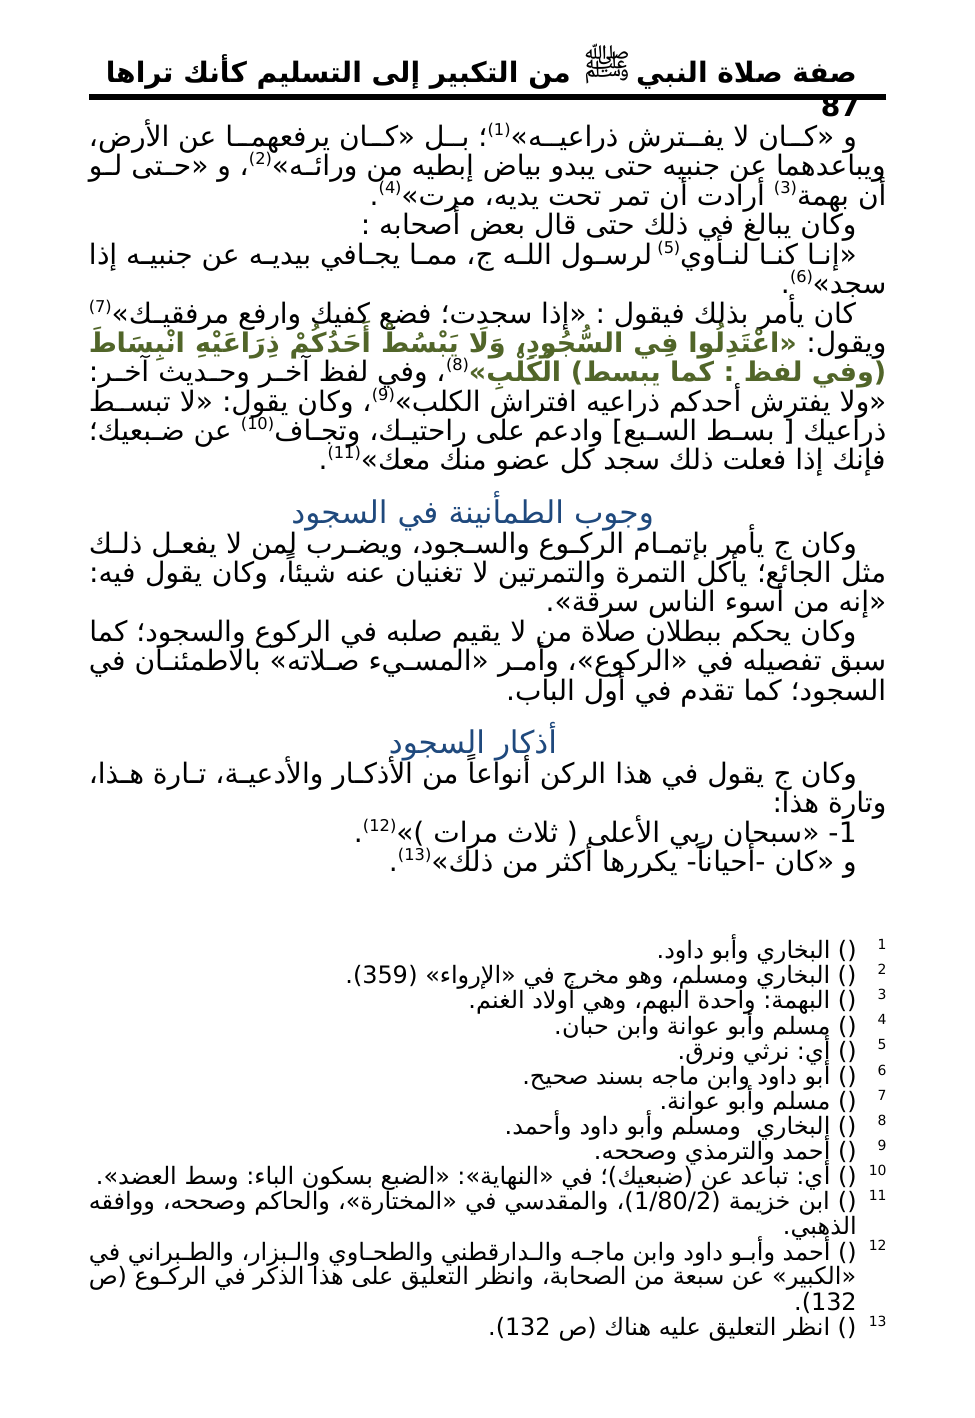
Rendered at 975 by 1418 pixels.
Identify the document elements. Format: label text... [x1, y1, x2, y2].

text و «كان لا يفترش ذراعيه»()؛ بل «كان يرفعهما عن الأرض، ويباعدهما عن جنبيه حتى يبدو بياض إبطيه من ورائه»()، و «حتى لو أن بهمة() أرادت أن تمر تحت يديه، مرت»(). [89, 123, 886, 211]
text 1- «سبحان ربي الأعلى ( ثلاث مرات )»(). [89, 819, 886, 848]
text وكان ج يقول في هذا الركن أنواعاً من الأذكار والأدعية، تارة هذا، وتارة هذا: [89, 760, 886, 819]
text أذكار السجود [89, 727, 857, 760]
text و «كان -أحياناً- يكررها أكثر من ذلك»(). [89, 848, 886, 878]
text وجوب الطمأنينة في السجود [89, 497, 857, 530]
text وكان ج يأمر بإتمام الركوع والسجود، ويضرب لمن لا يفعل ذلك مثل الجائع؛ يأكل التمرة والتمرتين لا تغنيان عنه شيئاً، وكان يقول فيه: «إنه من أسوء الناس سرقة». [89, 530, 886, 618]
text «إنا كنا لنأوي() لرسول الله ج، مما يجافي بيديه عن جنبيه إذا سجد»(). [89, 241, 886, 300]
text وكان يبالغ في ذلك حتى قال بعض أصحابه : [89, 211, 886, 241]
text كان يأمر بذلك فيقول : «إذا سجدت؛ فضع كفيك وارفع مرفقيك»() ويقول: «اعْتَدِلُوا فِي السُّجُودِ، وَلَا يَبْسُطْ أَحَدُكُمْ ذِرَاعَيْهِ انْبِسَاطَ (وفي لفظ : كما يبسط) الْكَلْبِ»()، وفي لفظ آخر وحديث آخر: «ولا يفترش أحدكم ذراعيه افتراش الكلب»()، وكان يقول: «لا تبسط ذراعيك [ بسط السبع] وادعم على راحتيك، وتجاف() عن ضبعيك؛ فإنك إذا فعلت ذلك سجد كل عضو منك معك»(). [89, 300, 886, 476]
text وكان يحكم ببطلان صلاة من لا يقيم صلبه في الركوع والسجود؛ كما سبق تفصيله في «الركوع»، وأمر «المسيء صلاته» بالاطمئنان في السجود؛ كما تقدم في أول الباب. [89, 618, 886, 707]
